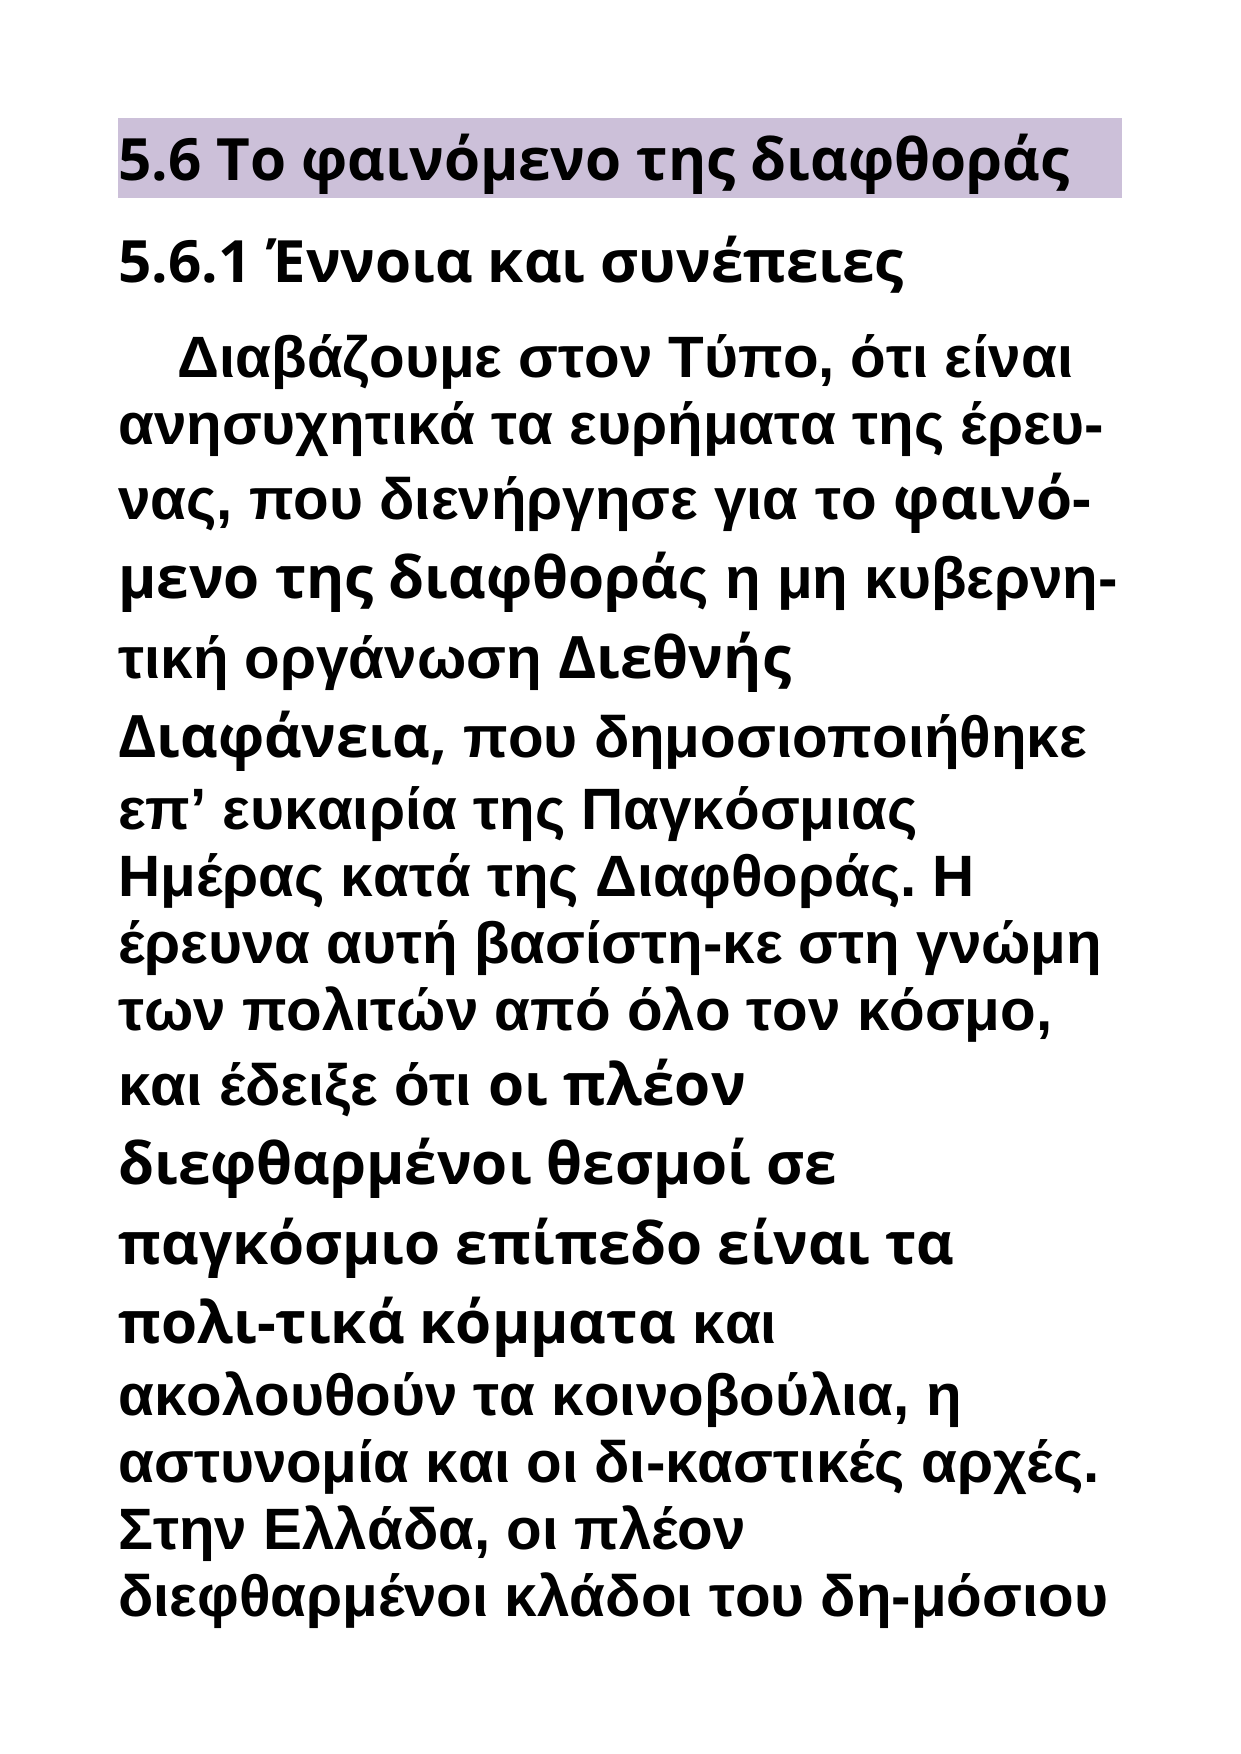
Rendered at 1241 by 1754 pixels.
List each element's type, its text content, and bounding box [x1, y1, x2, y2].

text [118, 322, 1122, 1629]
text 5.6.1 Έννοια και συνέπειες [118, 220, 1122, 300]
text 5.6 Το φαινόμενο της διαφθοράς [118, 118, 1122, 198]
